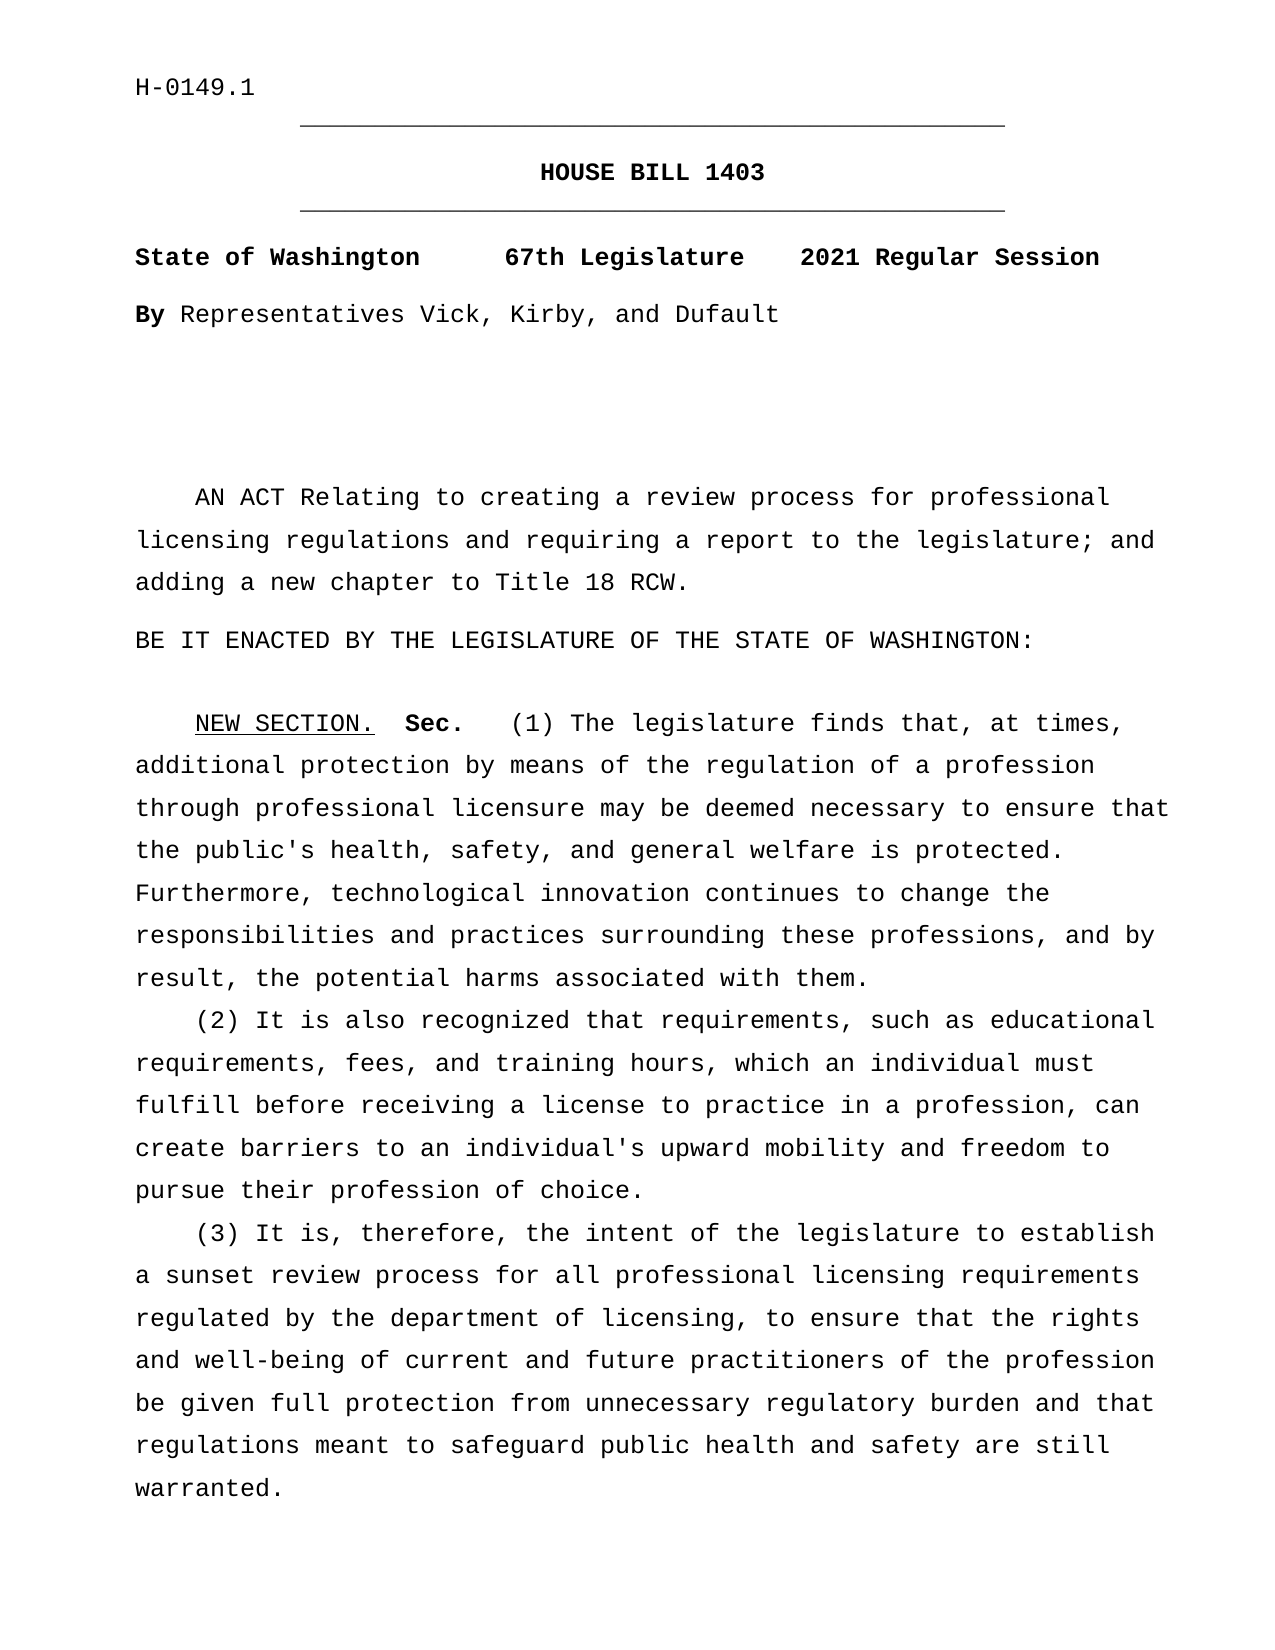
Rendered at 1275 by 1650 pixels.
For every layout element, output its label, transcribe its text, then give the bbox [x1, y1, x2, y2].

text _______________________________________________ [135, 103, 1170, 132]
text By Representatives Vick, Kirby, and Dufault [135, 302, 1170, 330]
text State of Washington 67th Legislature 2021 Regular Session [135, 245, 1170, 273]
text H-0149.1 [135, 75, 1170, 103]
text AN ACT Relating to creating a review process for professional licensing regulations and requiring a report to the legislature; and adding a new chapter to Title 18 RCW. [135, 472, 1170, 599]
text _______________________________________________ [135, 188, 1170, 217]
text (2) It is also recognized that requirements, such as educational requirements, fees, and training hours, which an individual must fulfill before receiving a license to practice in a profession, can create barriers to an individual's upward mobility and freedom to pursue their profession of choice. [135, 995, 1170, 1207]
text NEW SECTION. Sec. (1) The legislature finds that, at times, additional protection by means of the regulation of a profession through professional licensure may be deemed necessary to ensure that the public's health, safety, and general welfare is protected. Furthermore, technological innovation continues to change the responsibilities and practices surrounding these professions, and by result, the potential harms associated with them. [135, 697, 1170, 995]
text (3) It is, therefore, the intent of the legislature to establish a sunset review process for all professional licensing requirements regulated by the department of licensing, to ensure that the rights and well-being of current and future practitioners of the profession be given full protection from unnecessary regulatory burden and that regulations meant to safeguard public health and safety are still warranted. [135, 1207, 1170, 1505]
text HOUSE BILL 1403 [135, 160, 1170, 188]
text BE IT ENACTED BY THE LEGISLATURE OF THE STATE OF WASHINGTON: [135, 627, 1170, 656]
